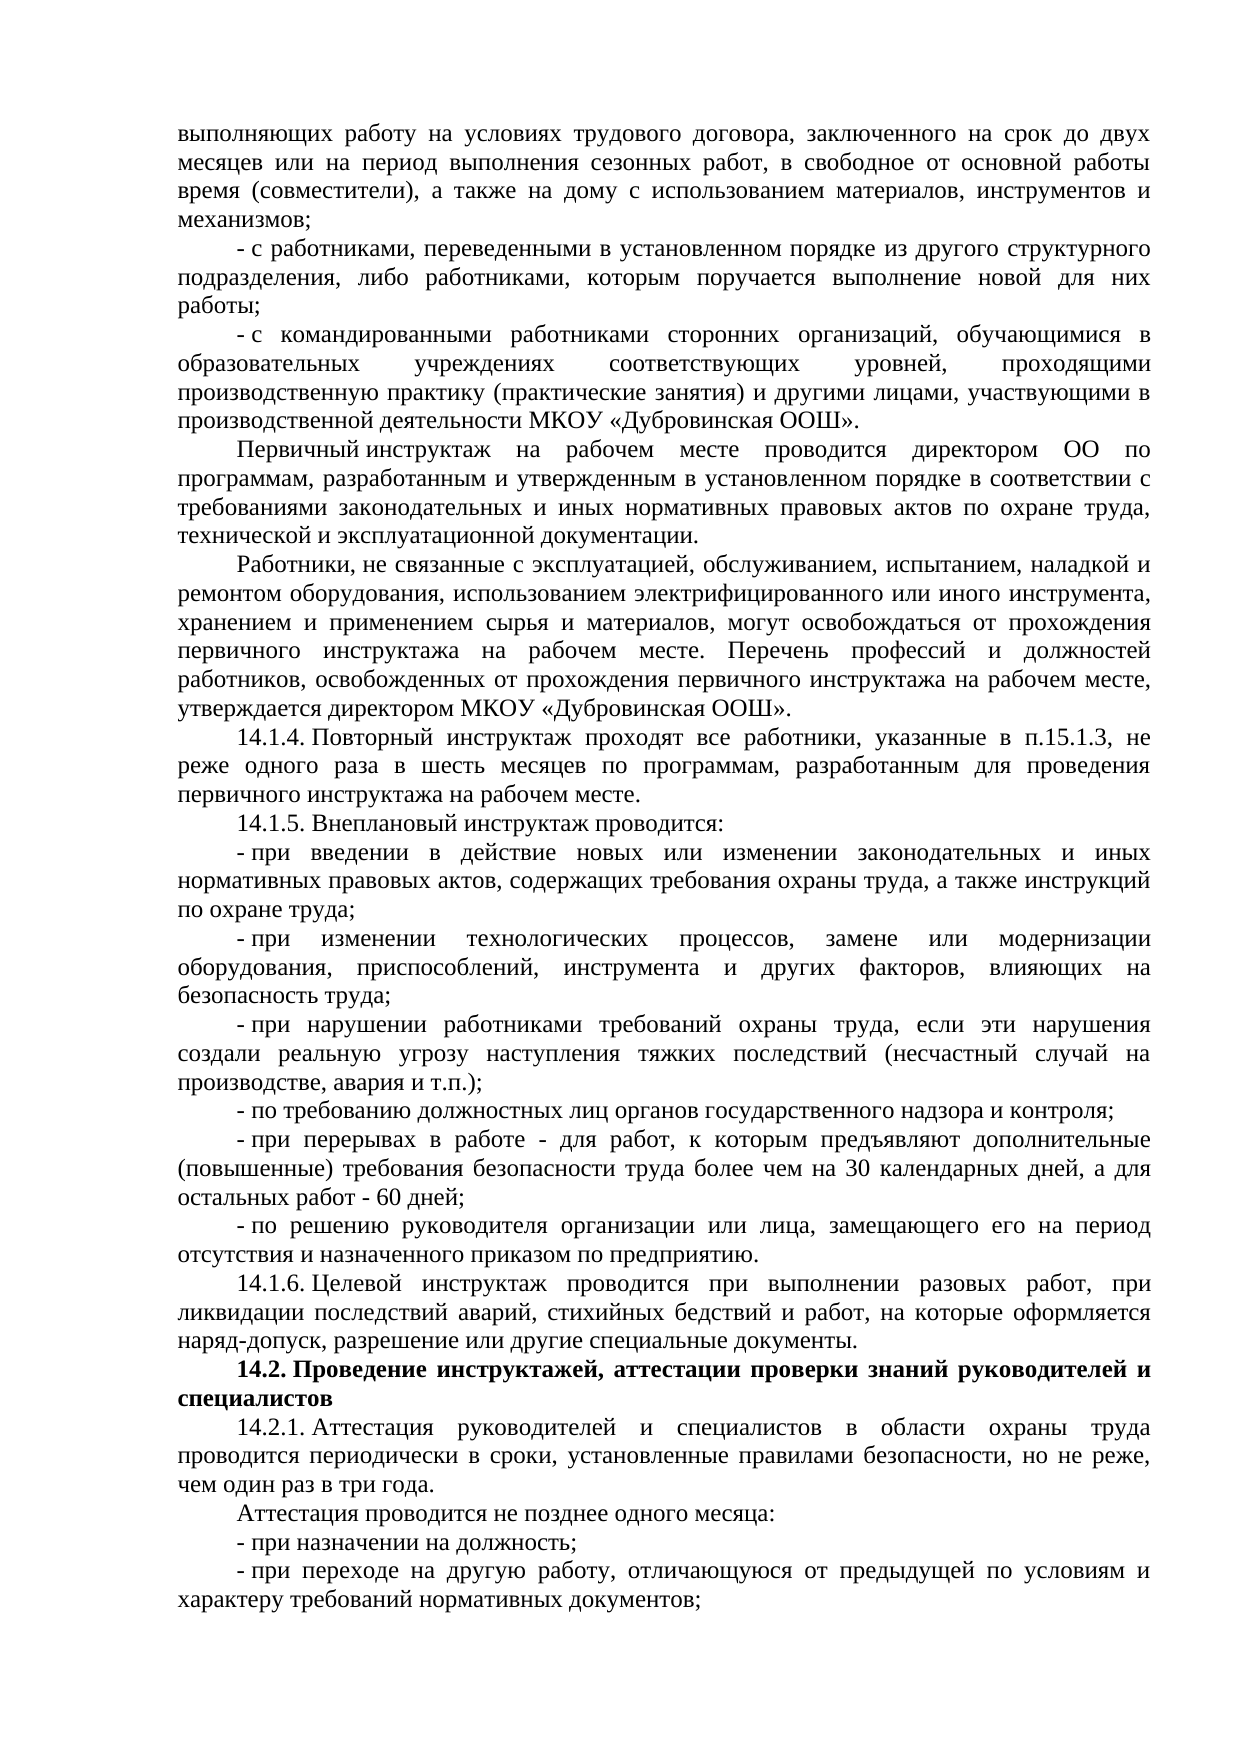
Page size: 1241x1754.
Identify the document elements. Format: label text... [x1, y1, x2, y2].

text - по решению руководителя организации или лица, замещающего его на период отсутствия и назначенного приказом по предприятию. [177, 1211, 1152, 1268]
text 14.1.4. Повторный инструктаж проходят все работники, указанные в п.15.1.3, не реже одного раза в шесть месяцев по программам, разработанным для проведения первичного инструктажа на рабочем месте. [177, 722, 1152, 808]
text 14.1.5. Внеплановый инструктаж проводится: [177, 808, 1152, 837]
text 14.1.6. Целевой инструктаж проводится при выполнении разовых работ, при ликвидации последствий аварий, стихийных бедствий и работ, на которые оформляется наряд-допуск, разрешение или другие специальные документы. [177, 1268, 1152, 1354]
text - при введении в действие новых или изменении законодательных и иных нормативных правовых актов, содержащих требования охраны труда, а также инструкций по охране труда; [177, 837, 1152, 923]
text 14.2.1. Аттестация руководителей и специалистов в области охраны труда проводится периодически в сроки, установленные правилами безопасности, но не реже, чем один раз в три года. [177, 1412, 1152, 1498]
text - при нарушении работниками требований охраны труда, если эти нарушения создали реальную угрозу наступления тяжких последствий (несчастный случай на производстве, авария и т.п.); [177, 1009, 1152, 1096]
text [177, 118, 1152, 233]
text Первичный инструктаж на рабочем месте проводится директором ОО по программам, разработанным и утвержденным в установленном порядке в соответствии с требованиями законодательных и иных нормативных правовых актов по охране труда, технической и эксплуатационной документации. [177, 434, 1152, 549]
text - с работниками, переведенными в установленном порядке из другого структурного подразделения, либо работниками, которым поручается выполнение новой для них работы; [177, 233, 1152, 319]
text Работники, не связанные с эксплуатацией, обслуживанием, испытанием, наладкой и ремонтом оборудования, использованием электрифицированного или иного инструмента, хранением и применением сырья и материалов, могут освобождаться от прохождения первичного инструктажа на рабочем месте. Перечень профессий и должностей работников, освобожденных от прохождения первичного инструктажа на рабочем месте, утверждается директором МКОУ «Дубровинская ООШ». [177, 549, 1152, 722]
text - при переходе на другую работу, отличающуюся от предыдущей по условиям и характеру требований нормативных документов; [177, 1556, 1152, 1613]
text - при изменении технологических процессов, замене или модернизации оборудования, приспособлений, инструмента и других факторов, влияющих на безопасность труда; [177, 923, 1152, 1009]
text Аттестация проводится не позднее одного месяца: [177, 1498, 1152, 1527]
text 14.2. Проведение инструктажей, аттестации проверки знаний руководителей и специалистов [177, 1354, 1152, 1412]
text - с командированными работниками сторонних организаций, обучающимися в образовательных учреждениях соответствующих уровней, проходящими производственную практику (практические занятия) и другими лицами, участвующими в производственной деятельности МКОУ «Дубровинская ООШ». [177, 319, 1152, 434]
text - при перерывах в работе - для работ, к которым предъявляют дополнительные (повышенные) требования безопасности труда более чем на 30 календарных дней, а для остальных работ - 60 дней; [177, 1124, 1152, 1211]
text - по требованию должностных лиц органов государственного надзора и контроля; [177, 1096, 1152, 1124]
text - при назначении на должность; [177, 1527, 1152, 1556]
